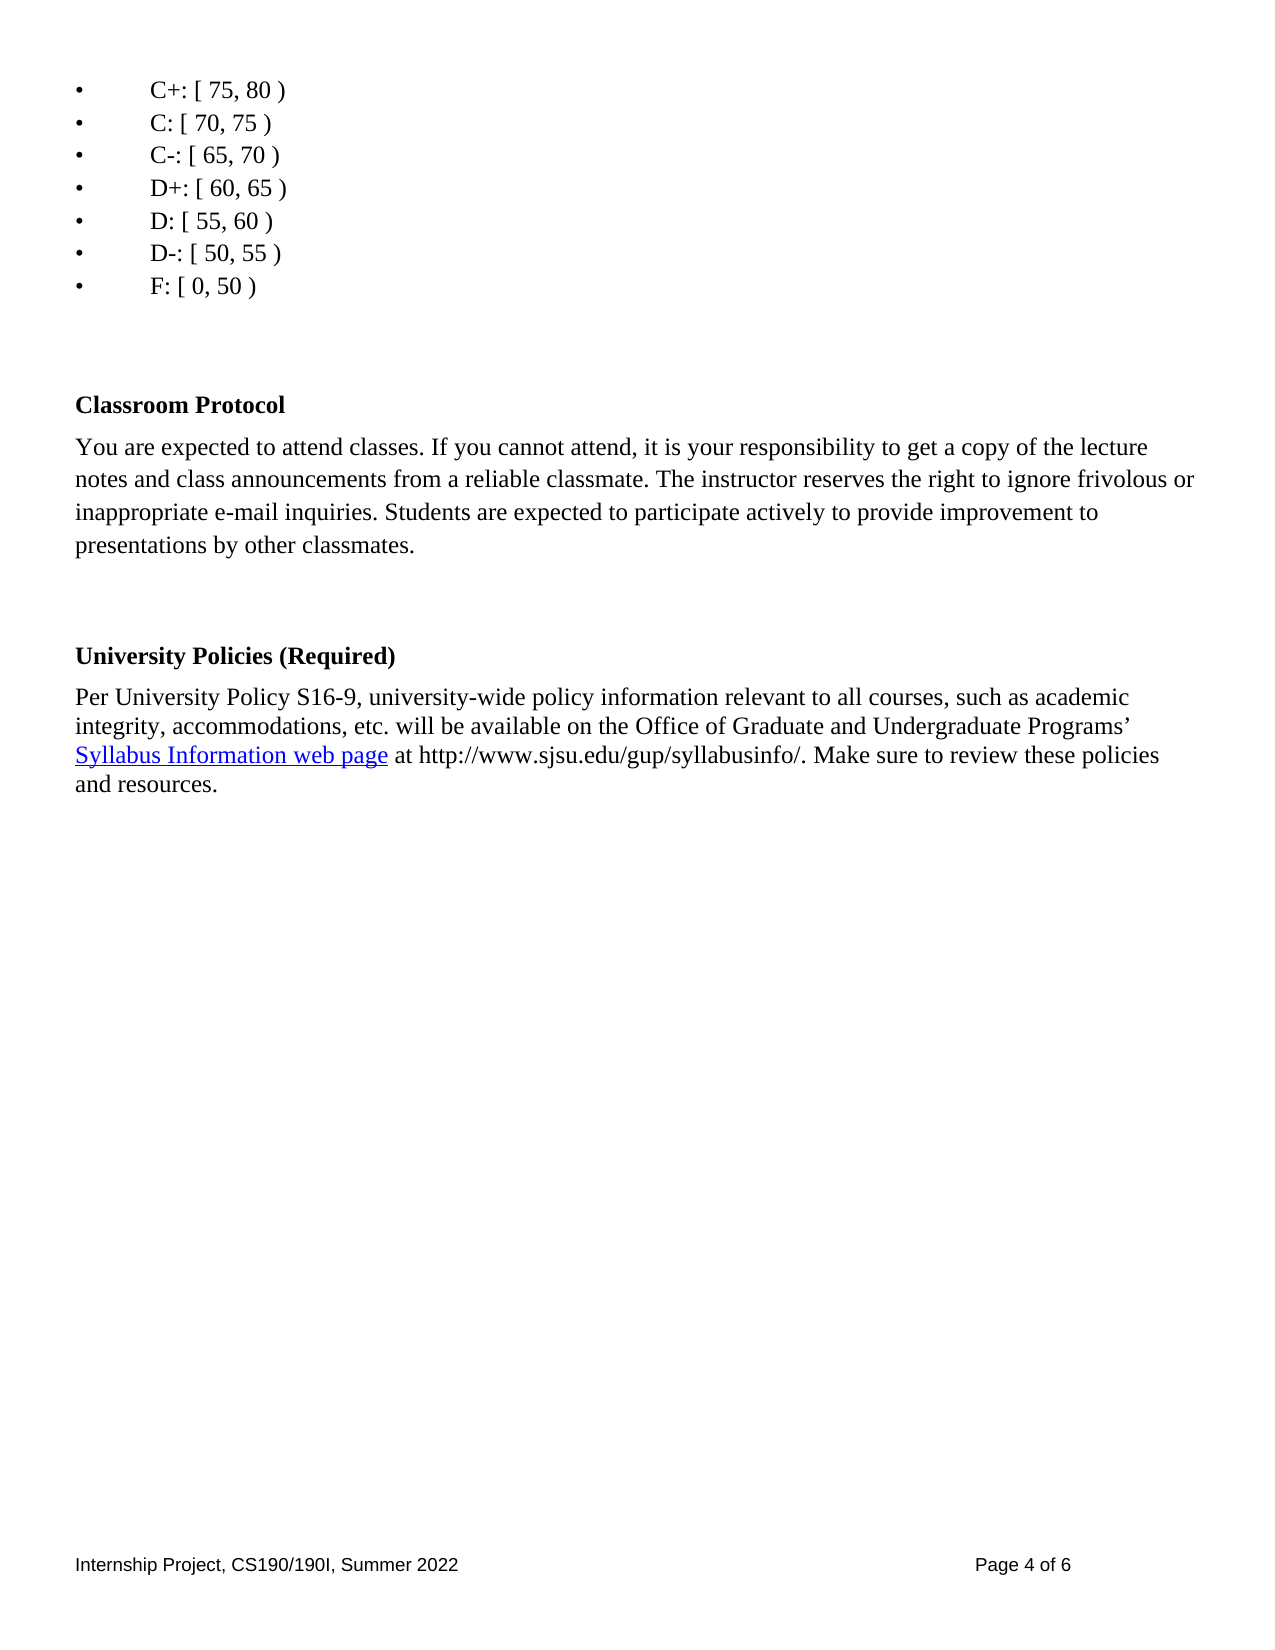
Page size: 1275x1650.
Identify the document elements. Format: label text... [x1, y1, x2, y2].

text Per University Policy S16-9, university-wide policy information relevant to all courses, such as academic integrity, accommodations, etc. will be available on the Office of Graduate and Undergraduate Programs’ Syllabus Information web page at http://www.sjsu.edu/gup/syllabusinfo/. Make sure to review these policies and resources. [75, 682, 1200, 797]
text • F: [ 0, 50 ) [75, 271, 1200, 300]
text • D: [ 55, 60 ) [75, 206, 1200, 234]
text • C: [ 70, 75 ) [75, 108, 1200, 136]
text • D+: [ 60, 65 ) [75, 173, 1200, 202]
text • D-: [ 50, 55 ) [75, 238, 1200, 267]
subtitle Classroom Protocol [75, 390, 1200, 419]
subtitle University Policies (Required) [75, 641, 1200, 670]
text • C-: [ 65, 70 ) [75, 140, 1200, 169]
text You are expected to attend classes. If you cannot attend, it is your responsibility to get a copy of the lecture notes and class announcements from a reliable classmate. The instructor reserves the right to ignore frivolous or inappropriate e-mail inquiries. Students are expected to participate actively to provide improvement to presentations by other classmates. [75, 432, 1200, 558]
text • C+: [ 75, 80 ) [75, 75, 1200, 104]
